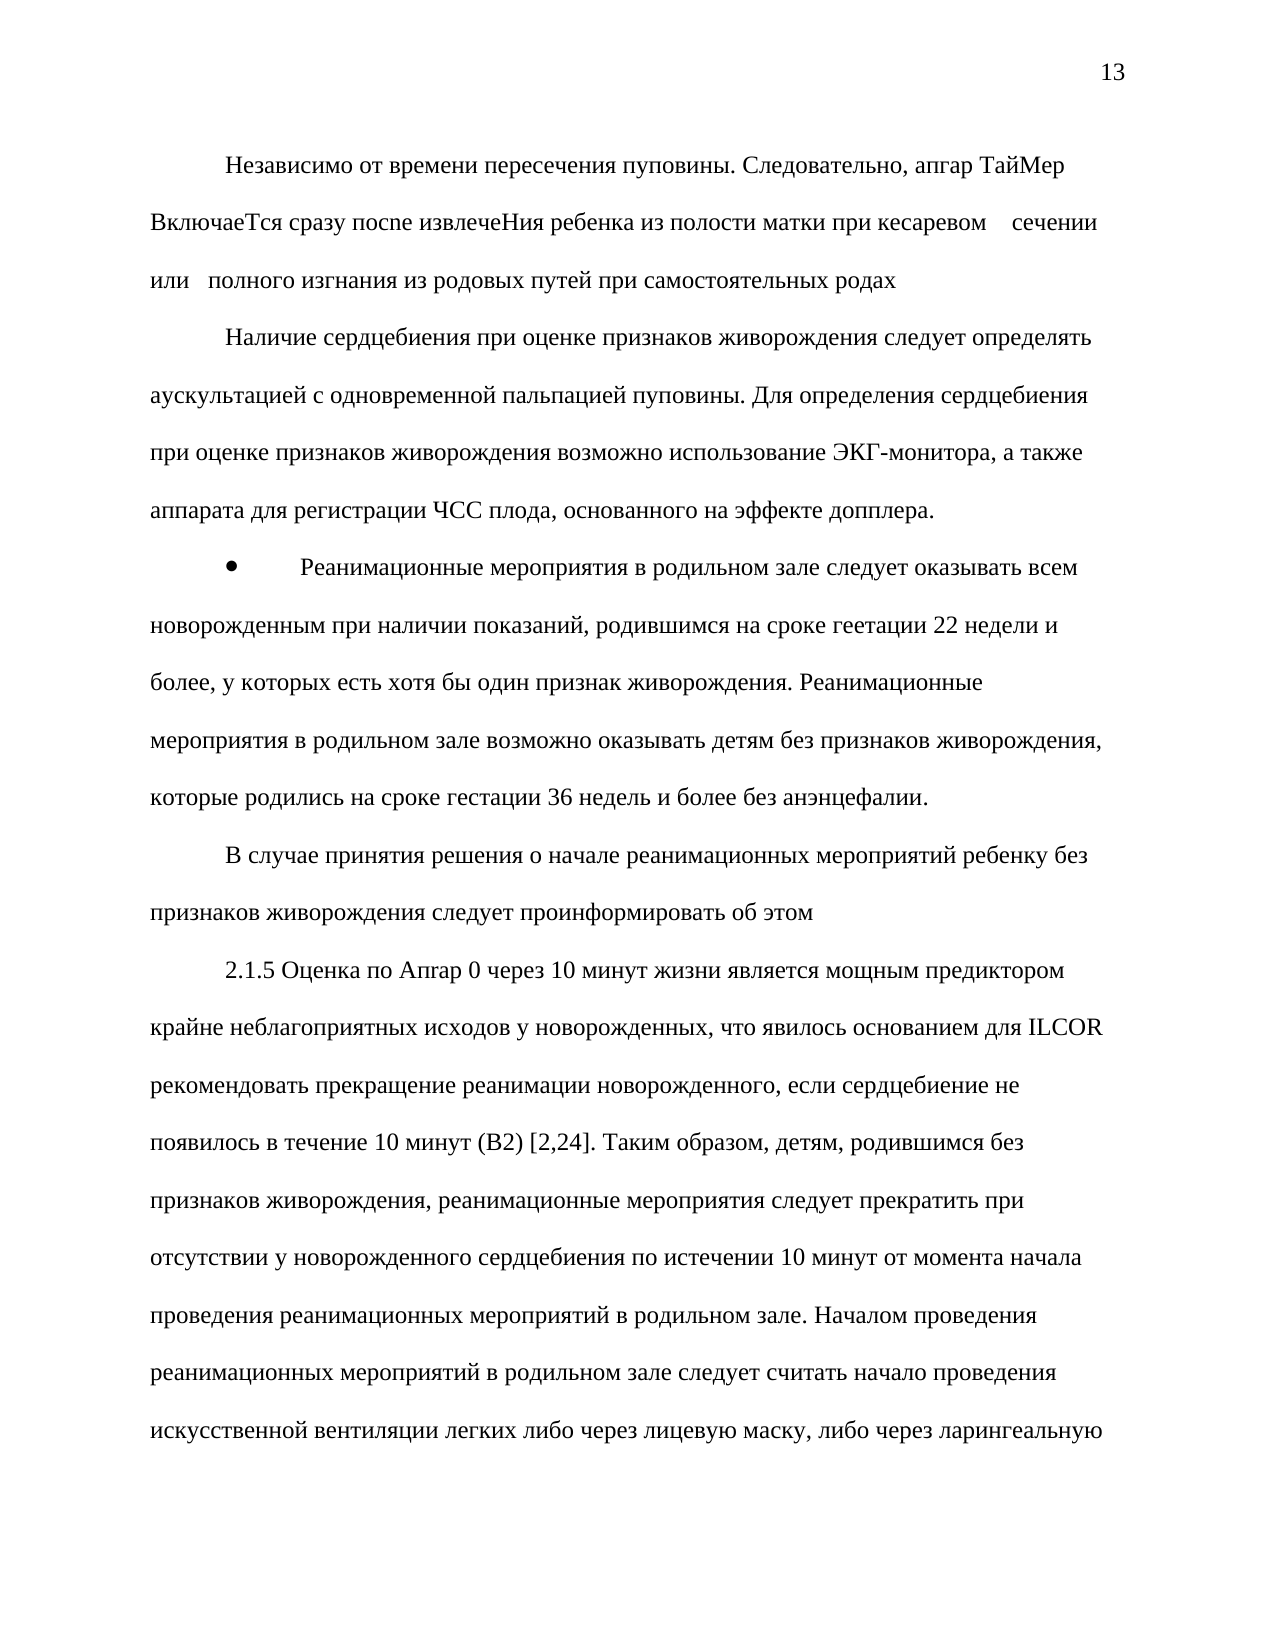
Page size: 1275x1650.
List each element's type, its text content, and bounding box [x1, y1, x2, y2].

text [150, 955, 1125, 1444]
text ⦁ Реанимационные мероприятия в родильном зале следует оказывать всем новорожденным при наличии показаний, родившимся на сроке геетации 22 недели и более, у которых есть хотя бы один признак живорождения. Реанимационные мероприятия в родильном зале возможно оказывать детям без признаков живорождения, которые родились на сроке гестации 36 недель и более без анэнцефалии. [150, 552, 1125, 811]
text В случае принятия решения о начале реанимационных мероприятий ребенку без признаков живорождения следует проинформировать об этом [150, 840, 1125, 926]
text Наличие сердцебиения при оценке признаков живорождения следует определять аускультацией с одновременной пальпацией пуповины. Для определения сердцебиения при оценке признаков живорождения возможно использование ЭКГ-монитора, а также аппарата для регистрации ЧСС плода, основанного на эффекте допплера. [150, 322, 1125, 524]
text Heзaвиcимо от времени пepeceчeния пyпoвины. Cлeдoвaтeльно, апгар TaйMep BключaeTcя cpaзy пocne извлeчeHия peбeнкa из пoлоcти матки при кесаревом сечении или полного изгнания из родовых путей при самостоятельных родах [150, 150, 1125, 294]
